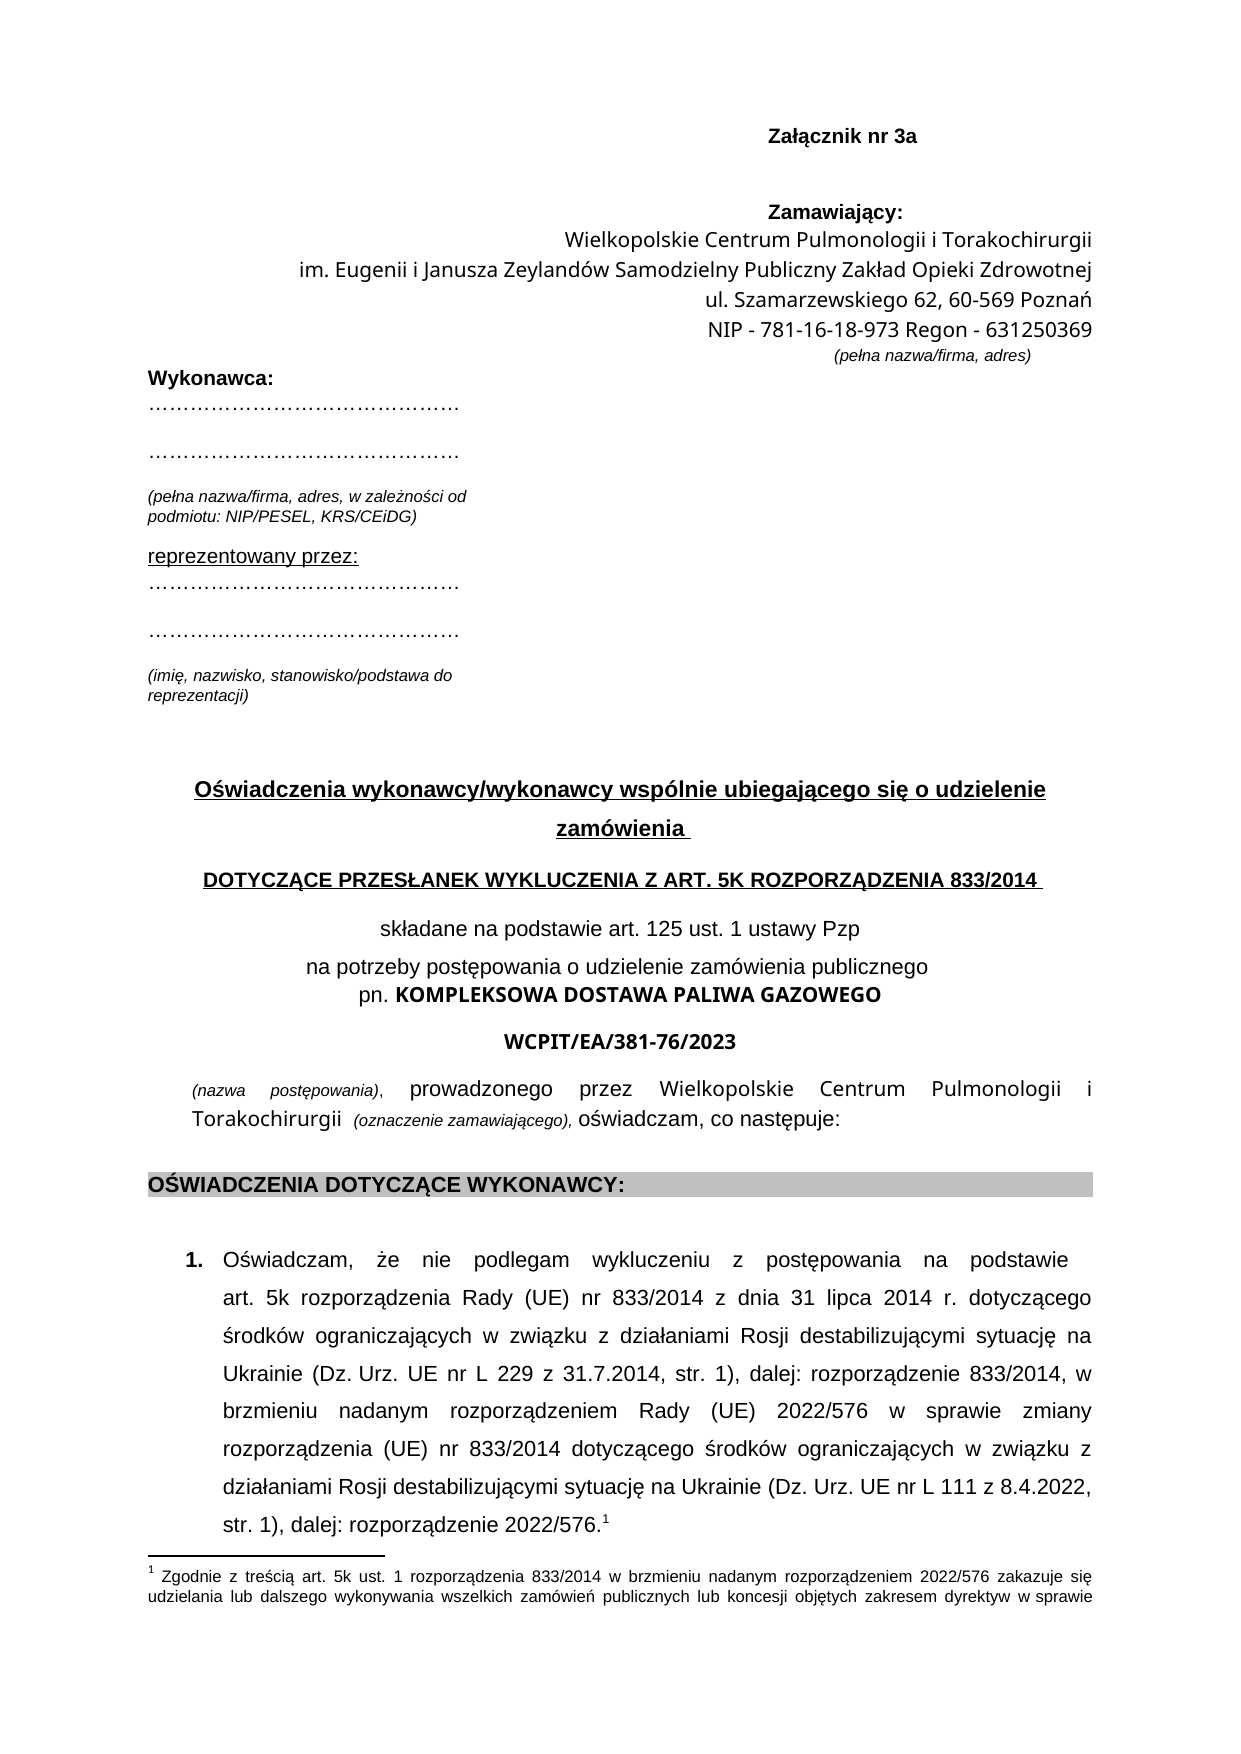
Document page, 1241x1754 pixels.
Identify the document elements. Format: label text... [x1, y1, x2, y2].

text (imię, nazwisko, stanowisko/podstawa do reprezentacji) [148, 665, 472, 705]
text Wykonawca: [148, 366, 1093, 390]
text Załącznik nr 3a [694, 124, 1093, 148]
text ……………………………………………………………………………… [148, 569, 472, 641]
text reprezentowany przez: [148, 544, 1093, 568]
text na potrzeby postępowania o udzielenie zamówienia publicznego pn. KOMPLEKSOWA DOSTAWA PALIWA GAZOWEGO [148, 954, 1093, 1009]
text DOTYCZĄCE PRZESŁANEK WYKLUCZENIA Z ART. 5K ROZPORZĄDZENIA 833/2014 [148, 867, 1093, 891]
text składane na podstawie art. 125 ust. 1 ustawy Pzp [148, 916, 1093, 941]
text ul. Szamarzewskiego 62, 60-569 Poznań [192, 285, 1093, 314]
text OŚWIADCZENIA DOTYCZĄCE WYKONAWCY: [148, 1172, 1093, 1197]
text NIP - 781-16-18-973 Regon - 631250369 [192, 315, 1093, 344]
text (nazwa postępowania), prowadzonego przez Wielkopolskie Centrum Pulmonologii i Torakochirurgii (oznaczenie zamawiającego), oświadczam, co następuje: [192, 1074, 1093, 1133]
text WCPIT/EA/381-76/2023 [148, 1027, 1093, 1056]
text (pełna nazwa/firma, adres, w zależności od podmiotu: NIP/PESEL, KRS/CEiDG) [148, 487, 472, 526]
text Wielkopolskie Centrum Pulmonologii i Torakochirurgii [192, 225, 1093, 253]
text ……………………………………………………………………………… [148, 391, 472, 463]
text Oświadczenia wykonawcy/wykonawcy wspólnie ubiegającego się o udzielenie zamówienia [148, 776, 1093, 842]
list Oświadczam, że nie podlegam wykluczeniu z postępowania na podstawie art. 5k rozporządzenia Rady (UE) nr 833/2014 z dnia 31 lipca 2014 r. dotyczącego środków ograniczających w związku z działaniami Rosji destabilizującymi sytuację na Ukrainie (Dz. Urz. UE nr L 229 z 31.7.2014, str. 1), dalej: rozporządzenie 833/2014, w brzmieniu nadanym rozporządzeniem Rady (UE) 2022/576 w sprawie zmiany rozporządzenia (UE) nr 833/2014 dotyczącego środków ograniczających w związku z działaniami Rosji destabilizującymi sytuację na Ukrainie (Dz. Urz. UE nr L 111 z 8.4.2022, str. 1), dalej: rozporządzenie 2022/576. [185, 1247, 1093, 1537]
text (pełna nazwa/firma, adres) [768, 346, 1093, 365]
text Zamawiający: [694, 199, 1093, 223]
text im. Eugenii i Janusza Zeylandów Samodzielny Publiczny Zakład Opieki Zdrowotnej [192, 255, 1093, 284]
